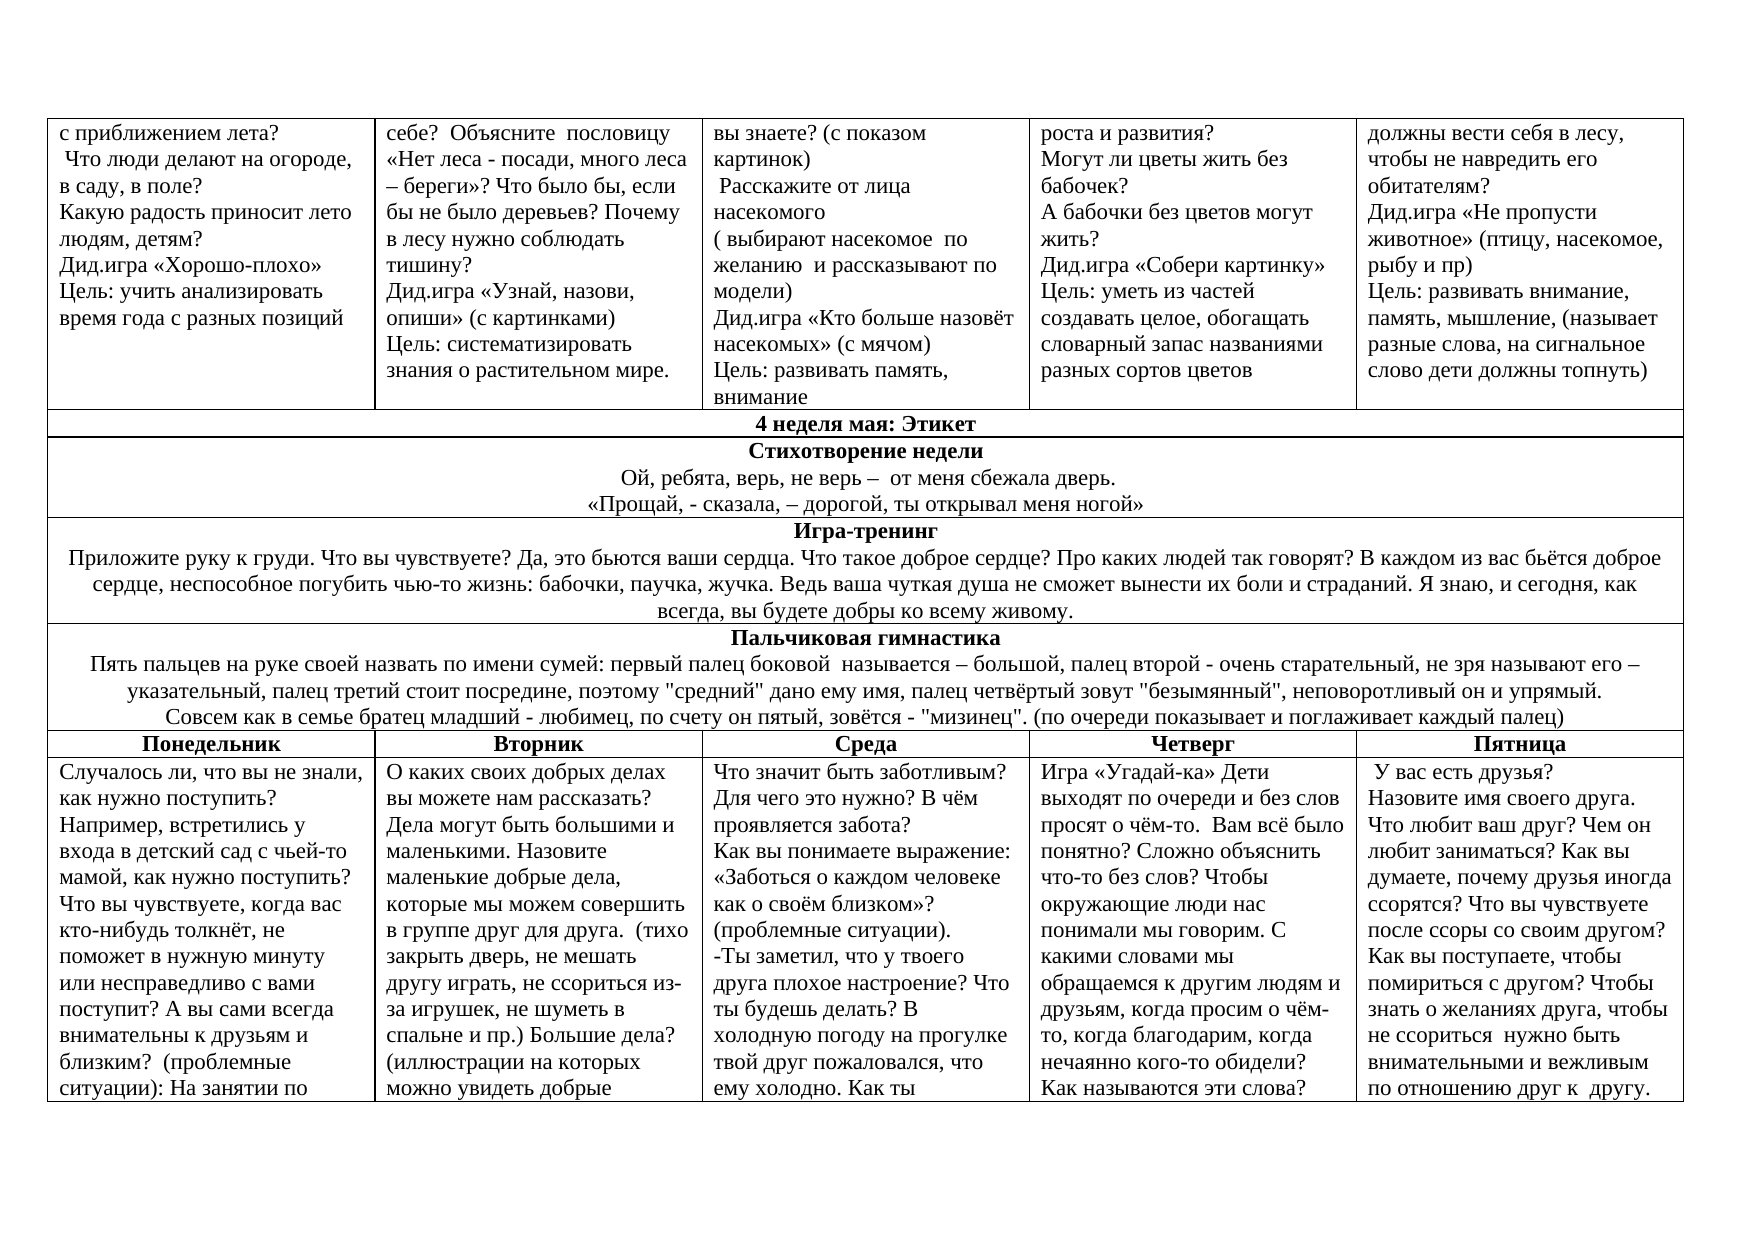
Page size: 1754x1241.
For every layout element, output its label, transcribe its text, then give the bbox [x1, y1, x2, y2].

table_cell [703, 758, 1029, 1101]
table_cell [48, 119, 374, 409]
table_cell Пятница [1357, 731, 1683, 757]
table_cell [48, 758, 374, 1101]
table_cell Игра-тренинг Приложите руку к груди. Что вы чувствуете? Да, это бьются ваши сердца. Что такое доброе сердце? Про каких людей так говорят? В каждом из вас бьётся доброе сердце, неспособное погубить чью-то жизнь: бабочки, паучка, жучка. Ведь ваша чуткая душа не сможет вынести их боли и страданий. Я знаю, и сегодня, как всегда, вы будете добры ко всему живому. [48, 518, 1683, 623]
table_cell 4 неделя мая: Этикет [48, 410, 1683, 436]
table_cell Стихотворение недели Ой, ребята, верь, не верь – от меня сбежала дверь. «Прощай, - сказала, – дорогой, ты открывал меня ногой» [48, 438, 1683, 517]
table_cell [1030, 119, 1356, 409]
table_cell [1357, 119, 1683, 409]
table_cell Пальчиковая гимнастика Пять пальцев на руке своей назвать по имени сумей: первый палец боковой называется – большой, палец второй - очень старательный, не зря называют его – указательный, палец третий стоит посредине, поэтому "средний" дано ему имя, палец четвёртый зовут "безымянный", неповоротливый он и упрямый. Совсем как в семье братец младший - любимец, по счету он пятый, зовётся - "мизинец". (по очереди показывает и поглаживает каждый палец) [48, 624, 1683, 729]
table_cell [376, 758, 702, 1101]
table_cell Вторник [376, 731, 702, 757]
table_cell Среда [703, 731, 1029, 757]
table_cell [1357, 758, 1683, 1101]
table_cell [376, 119, 702, 409]
table_cell Понедельник [48, 731, 374, 757]
table_cell Четверг [1030, 731, 1356, 757]
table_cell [703, 119, 1029, 409]
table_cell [1030, 758, 1356, 1101]
